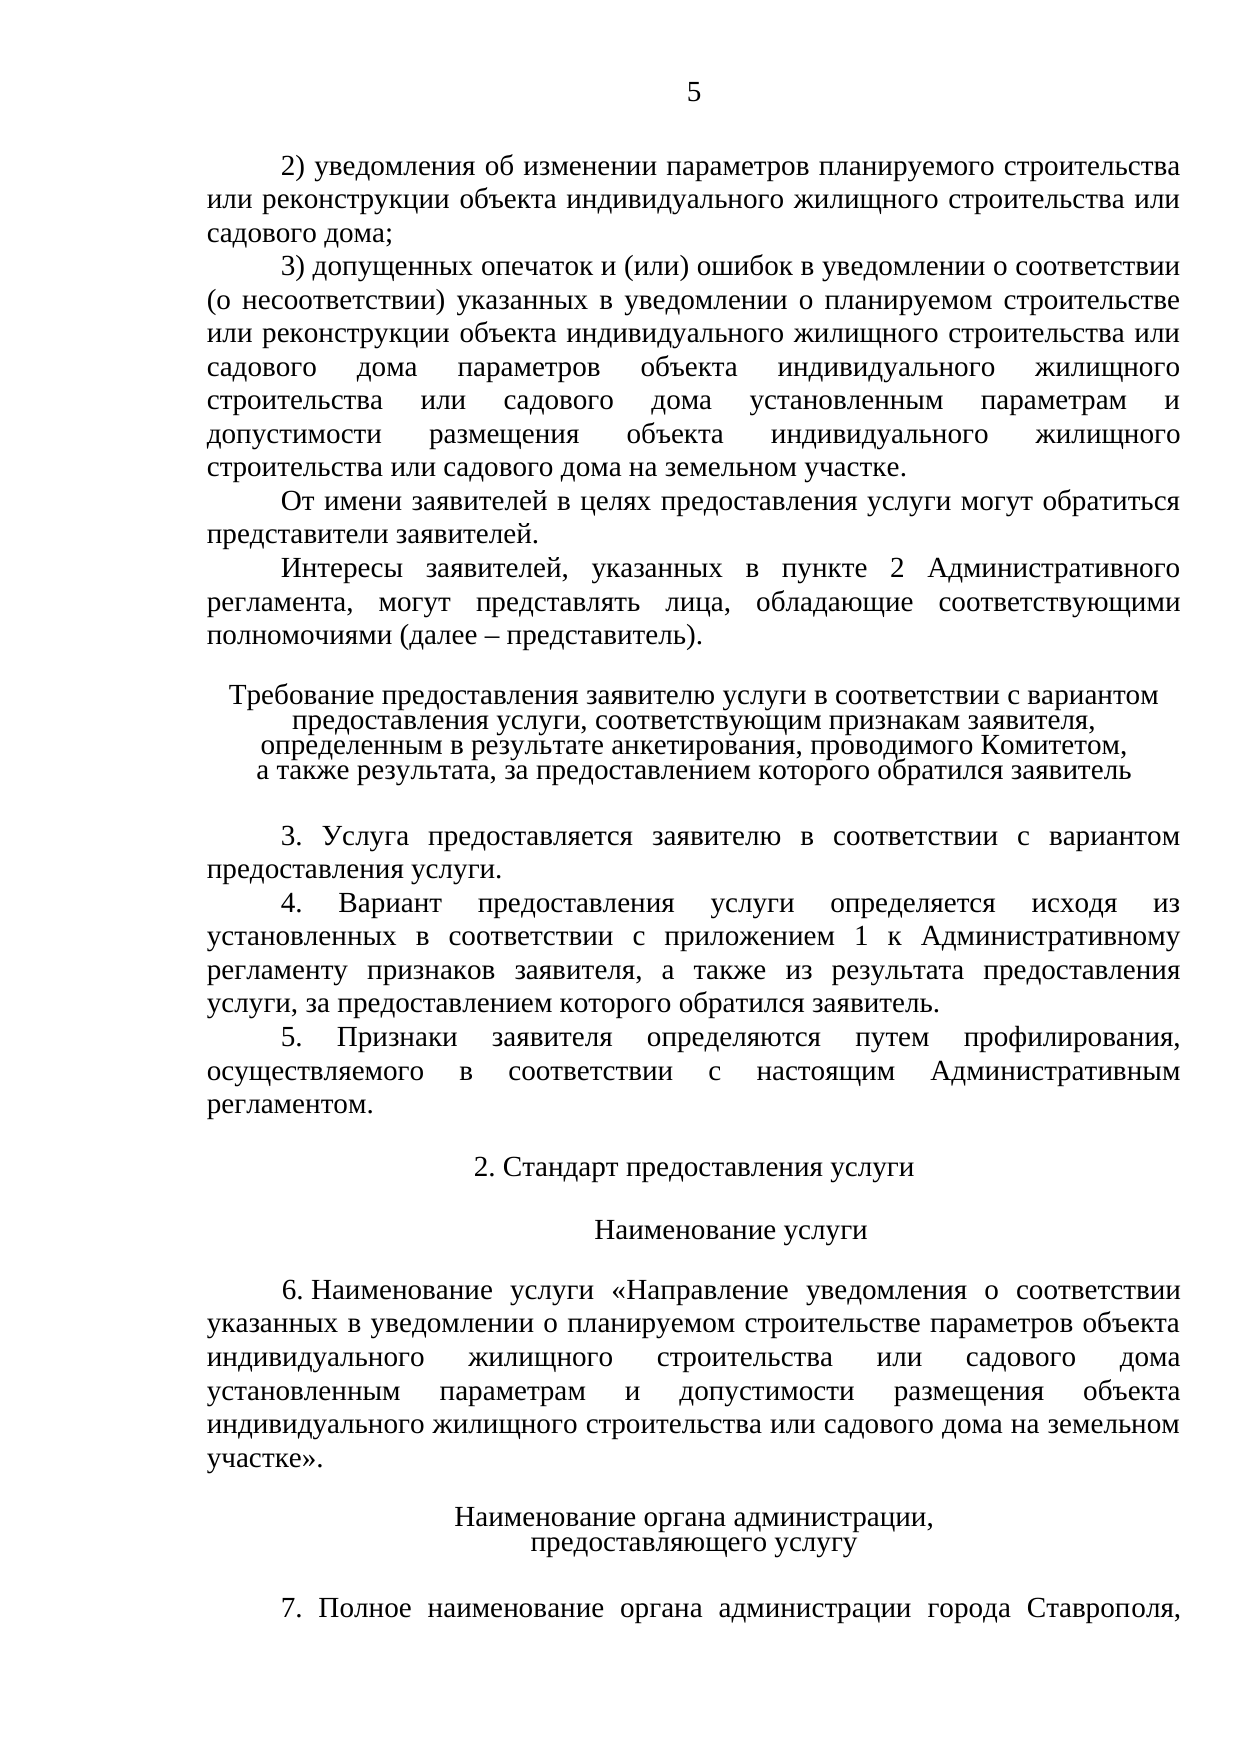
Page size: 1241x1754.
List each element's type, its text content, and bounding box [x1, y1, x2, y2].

text 5. Признаки заявителя определяются путем профилирования, осуществляемого в соответствии с настоящим Административным регламентом. [207, 1019, 1181, 1120]
text а также результата, за предоставлением которого обратился заявитель [207, 759, 1181, 784]
text Интересы заявителей, указанных в пункте 2 Административного регламента, могут представлять лица, обладающие соответствующими полномочиями (далее – представитель). [207, 550, 1181, 651]
text От имени заявителей в целях предоставления услуги могут обратиться представители заявителей. [207, 483, 1181, 550]
text предоставляющего услугу [207, 1532, 1181, 1557]
text Требование предоставления заявителю услуги в соответствии с вариантом предоставления услуги, соответствующим признакам заявителя, определенным в результате анкетирования, проводимого Комитетом, [207, 684, 1181, 759]
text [207, 1590, 1181, 1624]
text 6. Наименование услуги «Направление уведомления о соответствии указанных в уведомлении о планируемом строительстве параметров объекта индивидуального жилищного строительства или садового дома установленным параметрам и допустимости размещения объекта индивидуального жилищного строительства или садового дома на земельном участке». [207, 1272, 1181, 1473]
text Наименование органа администрации, [207, 1507, 1181, 1532]
text 3) допущенных опечаток и (или) ошибок в уведомлении о соответствии (о несоответствии) указанных в уведомлении о планируемом строительстве или реконструкции объекта индивидуального жилищного строительства или садового дома параметров объекта индивидуального жилищного строительства или садового дома установленным параметрам и допустимости размещения объекта индивидуального жилищного строительства или садового дома на земельном участке. [207, 248, 1181, 483]
text 2. Стандарт предоставления услуги [207, 1153, 1181, 1183]
text 3. Услуга предоставляется заявителю в соответствии с вариантом предоставления услуги. [207, 818, 1181, 885]
text Наименование услуги [207, 1212, 1181, 1246]
text 2) уведомления об изменении параметров планируемого строительства или реконструкции объекта индивидуального жилищного строительства или садового дома; [207, 148, 1181, 248]
text 4. Вариант предоставления услуги определяется исходя из установленных в соответствии с приложением 1 к Административному регламенту признаков заявителя, а также из результата предоставления услуги, за предоставлением которого обратился заявитель. [207, 885, 1181, 1019]
